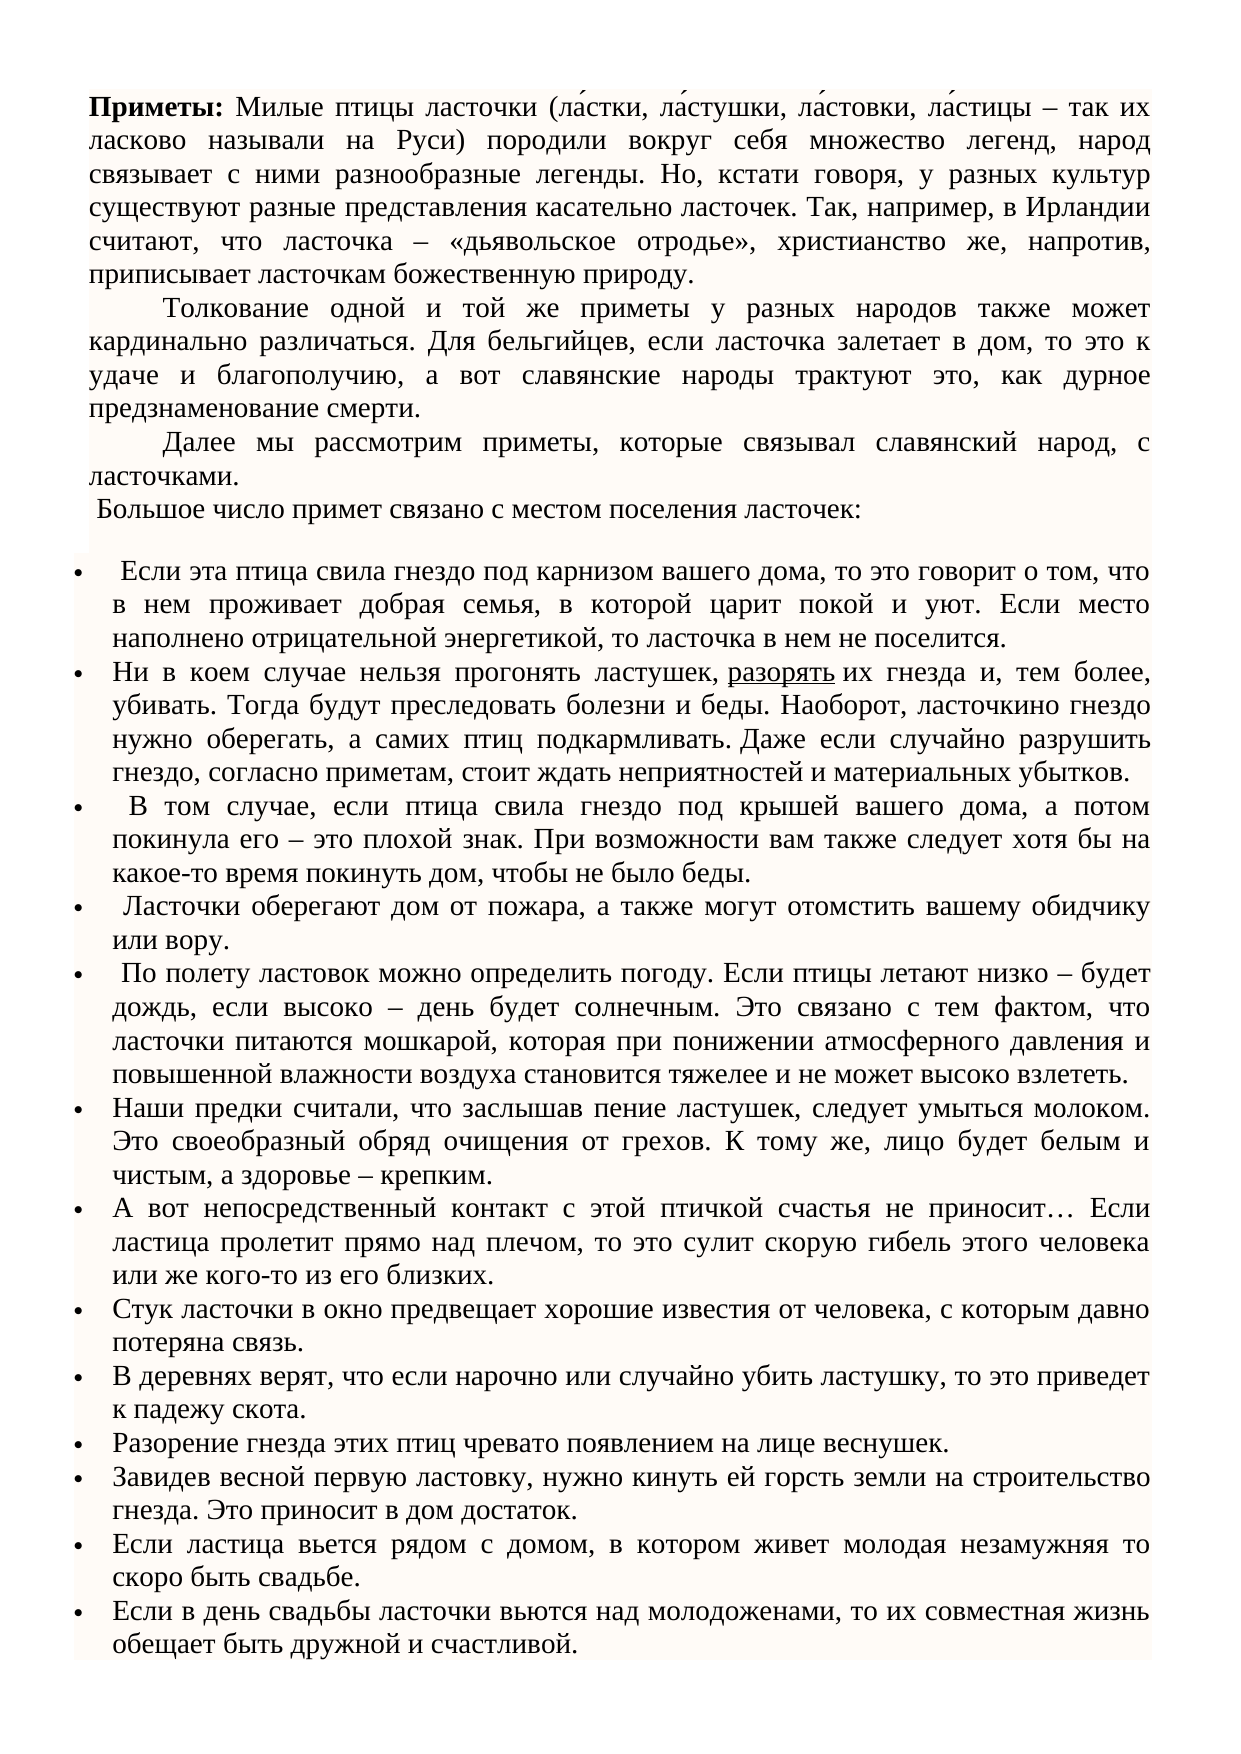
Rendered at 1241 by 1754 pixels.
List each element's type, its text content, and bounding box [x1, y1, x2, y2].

list А вот непосредственный контакт с этой птичкой счастья не приносит… Если ластица пролетит прямо над плечом, то это сулит скорую гибель этого человека или же кого-то из его близких. [74, 1190, 1152, 1291]
list Завидев весной первую ластовку, нужно кинуть ей горсть земли на строительство гнезда. Это приносит в дом достаток. [74, 1459, 1152, 1526]
list Если ластица вьется рядом с домом, в котором живет молодая незамужняя то скоро быть свадьбе. [74, 1526, 1152, 1593]
list Разорение гнезда этих птиц чревато появлением на лице веснушек. [74, 1425, 1152, 1459]
list По полету ластовок можно определить погоду. Если птицы летают низко – будет дождь, если высоко – день будет солнечным. Это связано с тем фактом, что ласточки питаются мошкарой, которая при понижении атмосферного давления и повышенной влажности воздуха становится тяжелее и не может высоко взлететь. [74, 956, 1152, 1090]
list Ласточки оберегают дом от пожара, а также могут отомстить вашему обидчику или вору. [74, 888, 1152, 956]
text Далее мы рассмотрим приметы, которые связывал славянский народ, с ласточками. [89, 424, 1152, 491]
list Если в день свадьбы ласточки вьются над молодоженами, то их совместная жизнь обещает быть дружной и счастливой. [74, 1593, 1152, 1660]
list Наши предки считали, что заслышав пение ластушек, следует умыться молоком. Это своеобразный обряд очищения от грехов. К тому же, лицо будет белым и чистым, а здоровье – крепким. [74, 1090, 1152, 1190]
text Толкование одной и той же приметы у разных народов также может кардинально различаться. Для бельгийцев, если ласточка залетает в дом, то это к удаче и благополучию, а вот славянские народы трактуют это, как дурное предзнаменование смерти. [89, 290, 1152, 424]
list В деревнях верят, что если нарочно или случайно убить ластушку, то это приведет к падежу скота. [74, 1358, 1152, 1425]
list Ни в коем случае нельзя прогонять ластушек, разорять их гнезда и, тем более, убивать. Тогда будут преследовать болезни и беды. Наоборот, ласточкино гнездо нужно оберегать, а самих птиц подкармливать. Даже если случайно разрушить гнездо, согласно приметам, стоит ждать неприятностей и материальных убытков. [74, 654, 1152, 788]
list Стук ласточки в окно предвещает хорошие известия от человека, с которым давно потеряна связь. [74, 1291, 1152, 1358]
list Если эта птица свила гнездо под карнизом вашего дома, то это говорит о том, что в нем проживает добрая семья, в которой царит покой и уют. Если место наполнено отрицательной энергетикой, то ласточка в нем не поселится. [74, 553, 1152, 654]
text Приметы: Милые птицы ласточки (ла́стки, ла́стушки, ла́стовки, ла́стицы – так их ласково называли на Руси) породили вокруг себя множество легенд, народ связывает с ними разнообразные легенды. Но, кстати говоря, у разных культур существуют разные представления касательно ласточек. Так, например, в Ирландии считают, что ласточка – «дьявольское отродье», христианство же, напротив, приписывает ласточкам божественную природу. [89, 89, 1152, 290]
list В том случае, если птица свила гнездо под крышей вашего дома, а потом покинула его – это плохой знак. При возможности вам также следует хотя бы на какое-то время покинуть дом, чтобы не было беды. [74, 788, 1152, 888]
text Большое число примет связано с местом поселения ласточек: [89, 491, 1152, 525]
